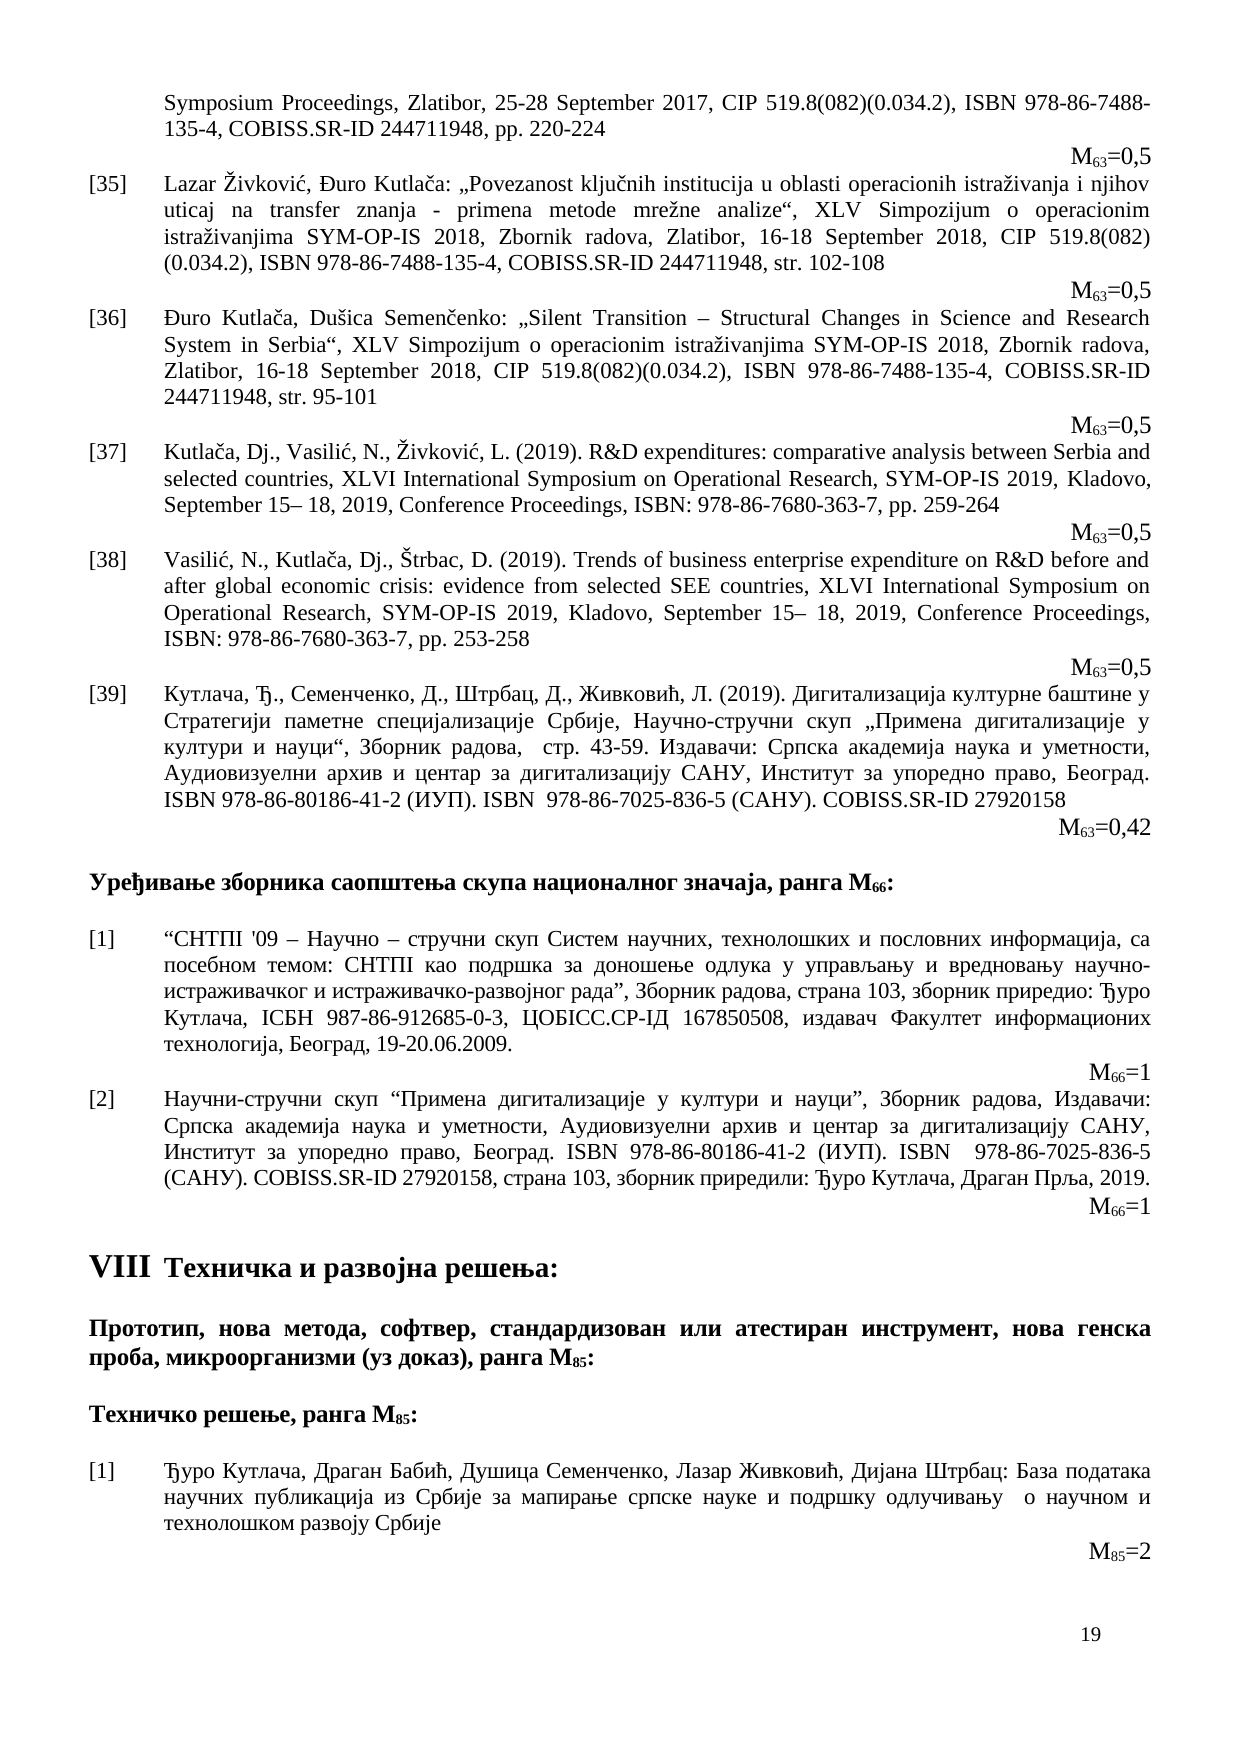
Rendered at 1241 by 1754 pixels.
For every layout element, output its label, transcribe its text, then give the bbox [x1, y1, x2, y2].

list Кутлача, Ђ., Семенченко, Д., Штрбац, Д., Живковић, Л. (2019). Дигитализација културне баштине у Стратегији паметне специјализације Србије, Научно-стручни скуп „Примена дигитализације у култури и науци“, Зборник радова, стр. 43-59. Издавачи: Српска академија наука и уметности, Аудиовизуелни архив и центар за дигитализацију САНУ, Институт за упоредно право, Београд. ISBN 978-86-80186-41-2 (ИУП). ISBN 978-86-7025-836-5 (САНУ). COBISS.SR-ID 27920158 [89, 680, 1152, 812]
text М63=0,5 [89, 276, 1152, 304]
list Lazar Živković, Đuro Kutlača: „Povezanost ključnih institucija u oblasti operacionih istraživanja i njihov uticaj na transfer znanja - primena metode mrežne analize“, XLV Simpozijum o operacionim istraživanjima SYM-OP-IS 2018, Zbornik radova, Zlatibor, 16-18 September 2018, CIP 519.8(082)(0.034.2), ISBN 978-86-7488-135-4, COBISS.SR-ID 244711948, str. 102-108 [89, 170, 1152, 276]
list Vasilić, N., Kutlača, Dj., Štrbac, D. (2019). Trends of business enterprise expenditure on R&D before and after global economic crisis: evidence from selected SEE countries, XLVI International Symposium on Operational Research, SYM-OP-IS 2019, Kladovo, September 15– 18, 2019, Conference Proceedings, ISBN: 978-86-7680-363-7, pp. 253-258 [89, 546, 1152, 652]
text М63=0,5 [89, 517, 1152, 546]
text Прототип, нова метода, софтвер, стандардизован или атестиран инструмент, нова генска проба, микроорганизми (уз доказ), ранга М85: [89, 1313, 1152, 1370]
list Kutlača, Dj., Vasilić, N., Živković, L. (2019). R&D expenditures: comparative analysis between Serbia and selected countries, XLVI International Symposium on Operational Research, SYM-OP-IS 2019, Kladovo, September 15– 18, 2019, Conference Proceedings, ISBN: 978-86-7680-363-7, pp. 259-264 [89, 438, 1152, 517]
list Научни-стручни скуп “Примена дигитализације у култури и науци”, Зборник радова, Издавачи: Српска академија наука и уметности, Аудиовизуелни архив и центар за дигитализацију САНУ, Институт за упоредно право, Београд. ISBN 978-86-80186-41-2 (ИУП). ISBN 978-86-7025-836-5 (САНУ). COBISS.SR-ID 27920158, страна 103, зборник приредили: Ђуро Кутлача, Драган Прља, 2019. [89, 1085, 1152, 1191]
list “СНТПI '09 – Научно – стручни скуп Систем научних, технолошких и пословних информација, са посебном темом: СНТПI као подршка за доношење одлука у управљању и вредновању научно-истраживачког и истраживачко-развојног рада”, Зборник радова, страна 103, зборник приредио: Ђуро Кутлача, IСБН 987-86-912685-0-3, ЦОБIСС.СР-IД 167850508, издавач Факултет информационих технологија, Београд, 19-20.06.2009. [89, 925, 1152, 1057]
text М66=1 [89, 1057, 1152, 1085]
text М63=0,5 [89, 652, 1152, 680]
text Техничко решење, ранга М85: [89, 1399, 1152, 1428]
text М63=0,5 [89, 410, 1152, 438]
text М66=1 [89, 1191, 1152, 1219]
text М63=0,5 [89, 141, 1152, 170]
text VIII Техничка и развојна решења: [89, 1246, 1152, 1284]
text М85=2 [89, 1536, 1152, 1564]
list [89, 89, 1152, 141]
list Đuro Kutlača, Dušica Semenčenko: „Silent Transition – Structural Changes in Science and Research System in Serbia“, XLV Simpozijum o operacionim istraživanjima SYM-OP-IS 2018, Zbornik radova, Zlatibor, 16-18 September 2018, CIP 519.8(082)(0.034.2), ISBN 978-86-7488-135-4, COBISS.SR-ID 244711948, str. 95-101 [89, 304, 1152, 410]
list Ђуро Кутлача, Драган Бабић, Душица Семенченко, Лазар Живковић, Дијана Штрбац: База података научних публикација из Србије за мапирање српске науке и подршку одлучивању о научном и технолошком развоју Србије [89, 1457, 1152, 1536]
text М63=0,42 [89, 812, 1152, 841]
text Уређивање зборника саопштења скупа националног значаја, ранга М66: [89, 867, 1152, 896]
